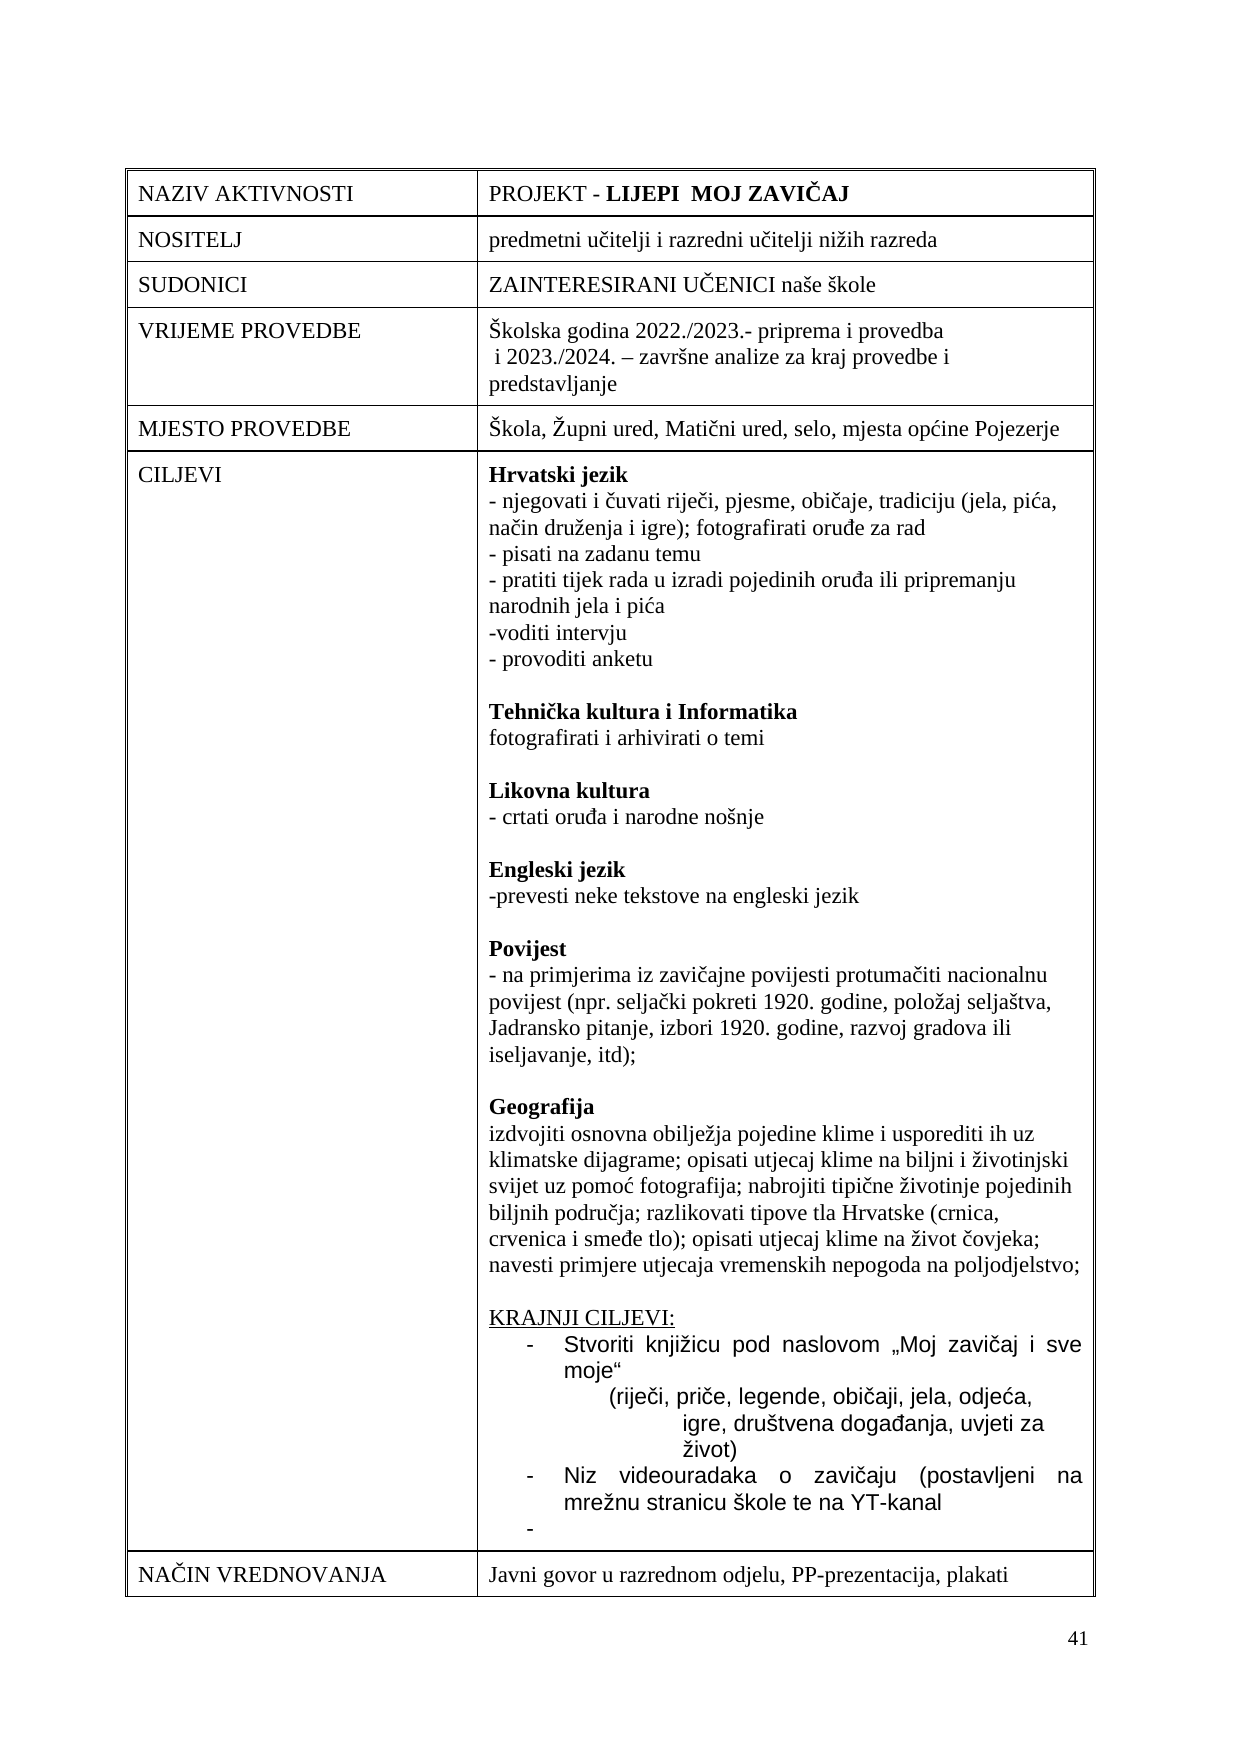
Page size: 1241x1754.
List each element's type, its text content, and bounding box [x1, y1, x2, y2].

table_header PROJEKT - LIJEPI MOJ ZAVIČAJ [478, 171, 1093, 215]
table_cell VRIJEME PROVEDBE [128, 308, 477, 405]
table_cell Školska godina 2022./2023.- priprema i provedba i 2023./2024. – završne analize za kraj provedbe i predstavljanje [478, 308, 1093, 405]
table_cell Hrvatski jezik - njegovati i čuvati riječi, pjesme, običaje, tradiciju (jela, pića, način druženja i igre); fotografirati oruđe za rad - pisati na zadanu temu - pratiti tijek rada u izradi pojedinih oruđa ili pripremanju narodnih jela i pića -voditi intervju - provoditi anketu Tehnička kultura i Informatika fotografirati i arhivirati o temi Likovna kultura - crtati oruđa i narodne nošnje Engleski jezik -prevesti neke tekstove na engleski jezik Povijest - na primjerima iz zavičajne povijesti protumačiti nacionalnu povijest (npr. seljački pokreti 1920. godine, položaj seljaštva, Jadransko pitanje, izbori 1920. godine, razvoj gradova ili iseljavanje, itd); Geografija izdvojiti osnovna obilježja pojedine klime i usporediti ih uz klimatske dijagrame; opisati utjecaj klime na biljni i životinjski svijet uz pomoć fotografija; nabrojiti tipične životinje pojedinih biljnih područja; razlikovati tipove tla Hrvatske (crnica, crvenica i smeđe tlo); opisati utjecaj klime na život čovjeka; navesti primjere utjecaja vremenskih nepogoda na poljodjelstvo; KRAJNJI CILJEVI: Stvoriti knjižicu pod naslovom „Moj zavičaj i sve moje“ (riječi, priče, legende, običaji, jela, odjeća, igre, društvena događanja, uvjeti za život) Niz videouradaka o zavičaju (postavljeni na mrežnu stranicu škole te na YT-kanal [478, 452, 1093, 1550]
table_cell NOSITELJ [128, 217, 477, 261]
table_cell MJESTO PROVEDBE [128, 406, 477, 450]
table_cell ZAINTERESIRANI UČENICI naše škole [478, 262, 1093, 306]
table_cell SUDONICI [128, 262, 477, 306]
table_cell CILJEVI [128, 452, 477, 1550]
table_cell predmetni učitelji i razredni učitelji nižih razreda [478, 217, 1093, 261]
table_header NAZIV AKTIVNOSTI [128, 171, 477, 215]
table_cell Škola, Župni ured, Matični ured, selo, mjesta općine Pojezerje [478, 406, 1093, 450]
table_cell Javni govor u razrednom odjelu, PP-prezentacija, plakati [478, 1552, 1093, 1596]
table_cell NAČIN VREDNOVANJA [128, 1552, 477, 1596]
